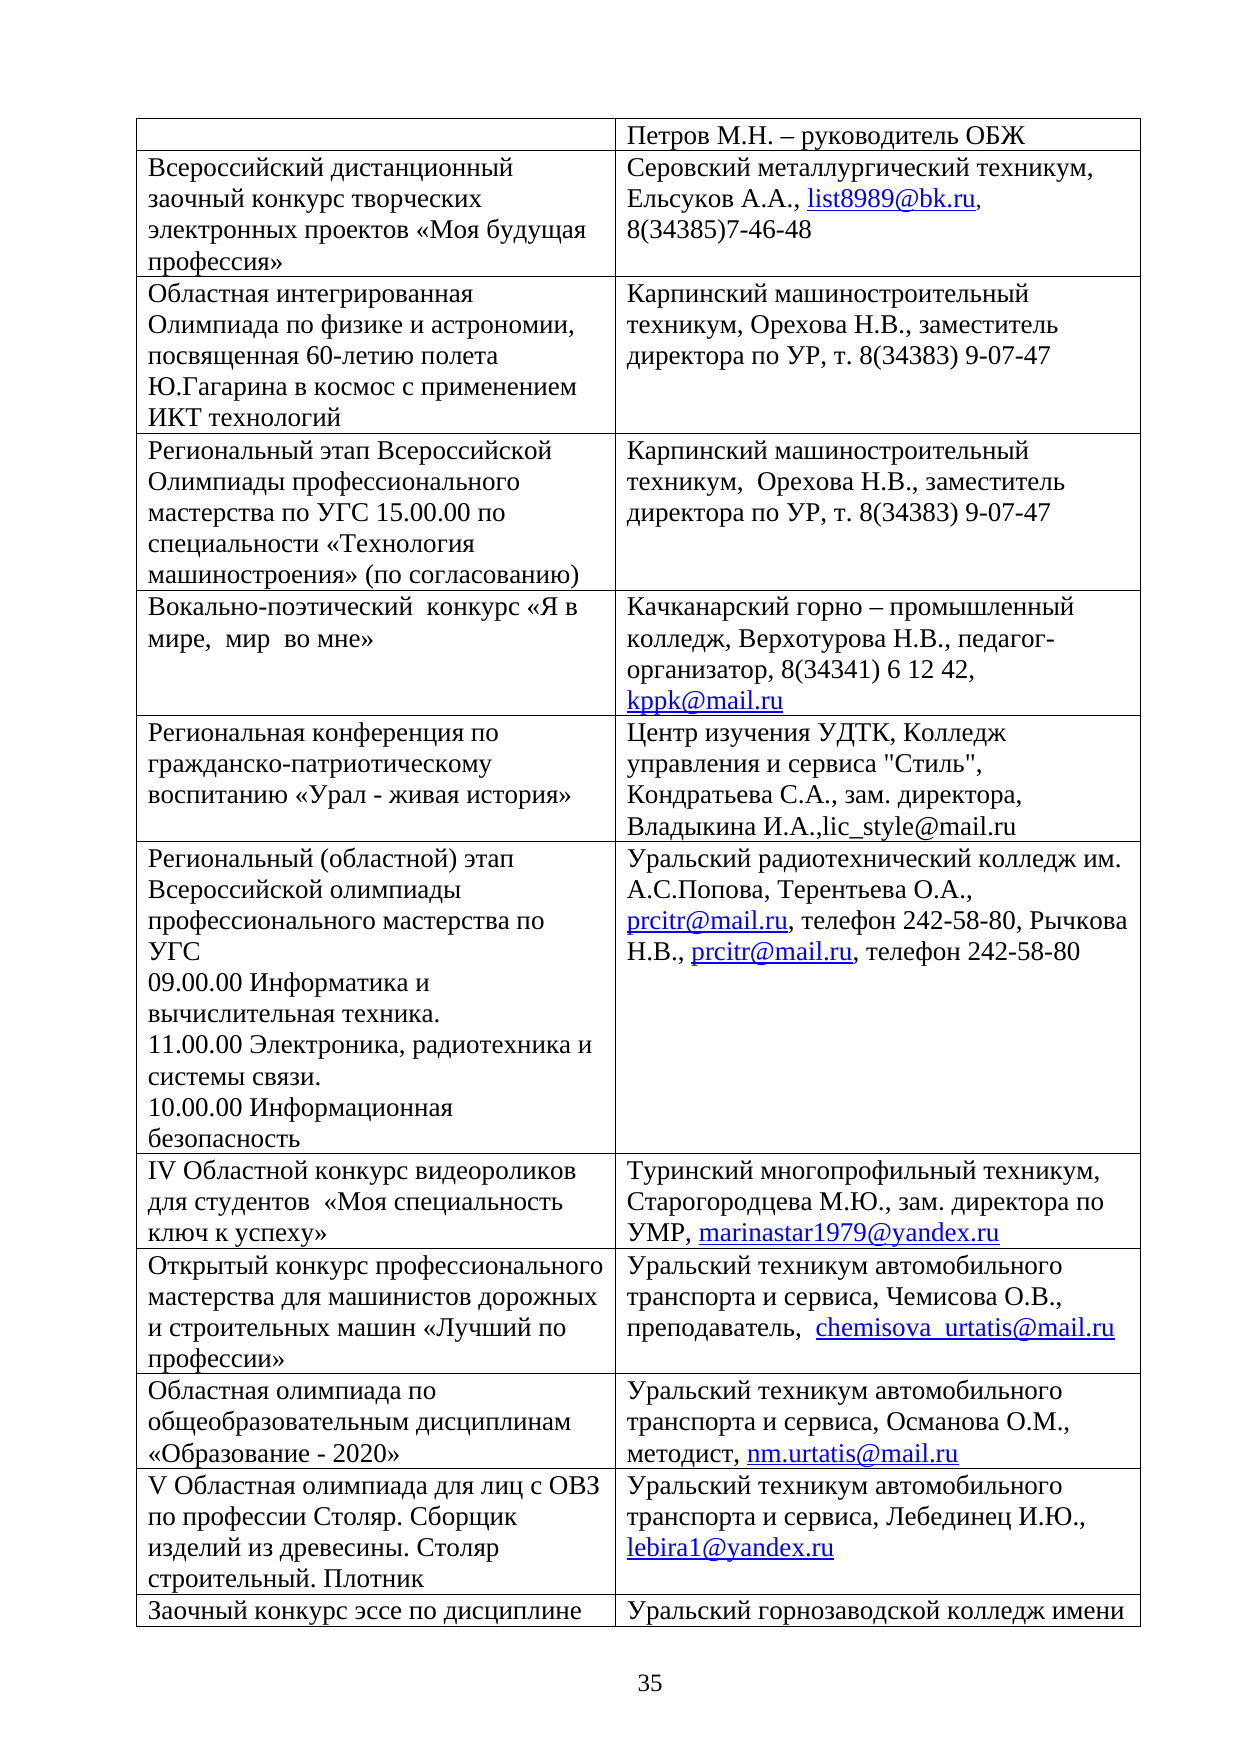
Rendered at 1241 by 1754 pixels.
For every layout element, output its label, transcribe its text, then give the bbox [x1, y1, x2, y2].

table_cell V Областная олимпиада для лиц с ОВЗ по профессии Столяр. Сборщик изделий из древесины. Столяр строительный. Плотник [137, 1469, 615, 1593]
table_cell Региональный этап Всероссийской Олимпиады профессионального мастерства по УГС 15.00.00 по специальности «Технология машиностроения» (по согласованию) [137, 434, 615, 589]
table_cell Областная олимпиада по общеобразовательным дисциплинам «Образование - 2020» [137, 1374, 615, 1468]
table_cell Центр изучения УДТК, Колледж управления и сервиса "Стиль", Кондратьева С.А., зам. директора, Владыкина И.А.,lic_style@mail.ru [616, 716, 1140, 841]
table_cell Вокально-поэтический конкурс «Я в мире, мир во мне» [137, 591, 615, 715]
table_cell Уральский техникум автомобильного транспорта и сервиса, Чемисова О.В., преподаватель, сhemisova_urtatis@mail.ru [616, 1249, 1140, 1373]
table_cell Карпинский машиностроительный техникум, Орехова Н.В., заместитель директора по УР, т. 8(34383) 9-07-47 [616, 277, 1140, 433]
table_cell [137, 119, 615, 150]
table_cell Карпинский машиностроительный техникум, Орехова Н.В., заместитель директора по УР, т. 8(34383) 9-07-47 [616, 434, 1140, 589]
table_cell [137, 1595, 615, 1626]
table_cell Всероссийский дистанционный заочный конкурс творческих электронных проектов «Моя будущая профессия» [137, 151, 615, 276]
table_cell Областная интегрированная Олимпиада по физике и астрономии, посвященная 60-летию полета Ю.Гагарина в космос с применением ИКТ технологий [137, 277, 615, 433]
table_cell Уральский техникум автомобильного транспорта и сервиса, Лебединец И.Ю., lebira1@yandex.ru [616, 1469, 1140, 1593]
table_cell Серовский металлургический техникум, Ельсуков А.А., list8989@bk.ru, 8(34385)7-46-48 [616, 151, 1140, 276]
table_cell IV Областной конкурс видеороликов для студентов «Моя специальность ключ к успеху» [137, 1154, 615, 1248]
table_cell Качканарский горно – промышленный колледж, Верхотурова Н.В., педагог-организатор, 8(34341) 6 12 42, kppk@mail.ru [616, 591, 1140, 715]
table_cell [616, 1595, 1140, 1626]
table_cell Открытый конкурс профессионального мастерства для машинистов дорожных и строительных машин «Лучший по профессии» [137, 1249, 615, 1373]
table_cell Туринский многопрофильный техникум, Старогородцева М.Ю., зам. директора по УМР, marinastar1979@yandex.ru [616, 1154, 1140, 1248]
table_cell Региональный (областной) этап Всероссийской олимпиады профессионального мастерства по УГС 09.00.00 Информатика и вычислительная техника. 11.00.00 Электроника, радиотехника и системы связи. 10.00.00 Информационная безопасность [137, 842, 615, 1153]
table_cell Уральский радиотехнический колледж им. А.С.Попова, Терентьева О.А., prcitr@mail.ru, телефон 242-58-80, Рычкова Н.В., prcitr@mail.ru, телефон 242-58-80 [616, 842, 1140, 1153]
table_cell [616, 119, 1140, 150]
table_cell Уральский техникум автомобильного транспорта и сервиса, Османова О.М., методист, nm.urtatis@mail.ru [616, 1374, 1140, 1468]
table_cell Региональная конференция по гражданско-патриотическому воспитанию «Урал - живая история» [137, 716, 615, 841]
